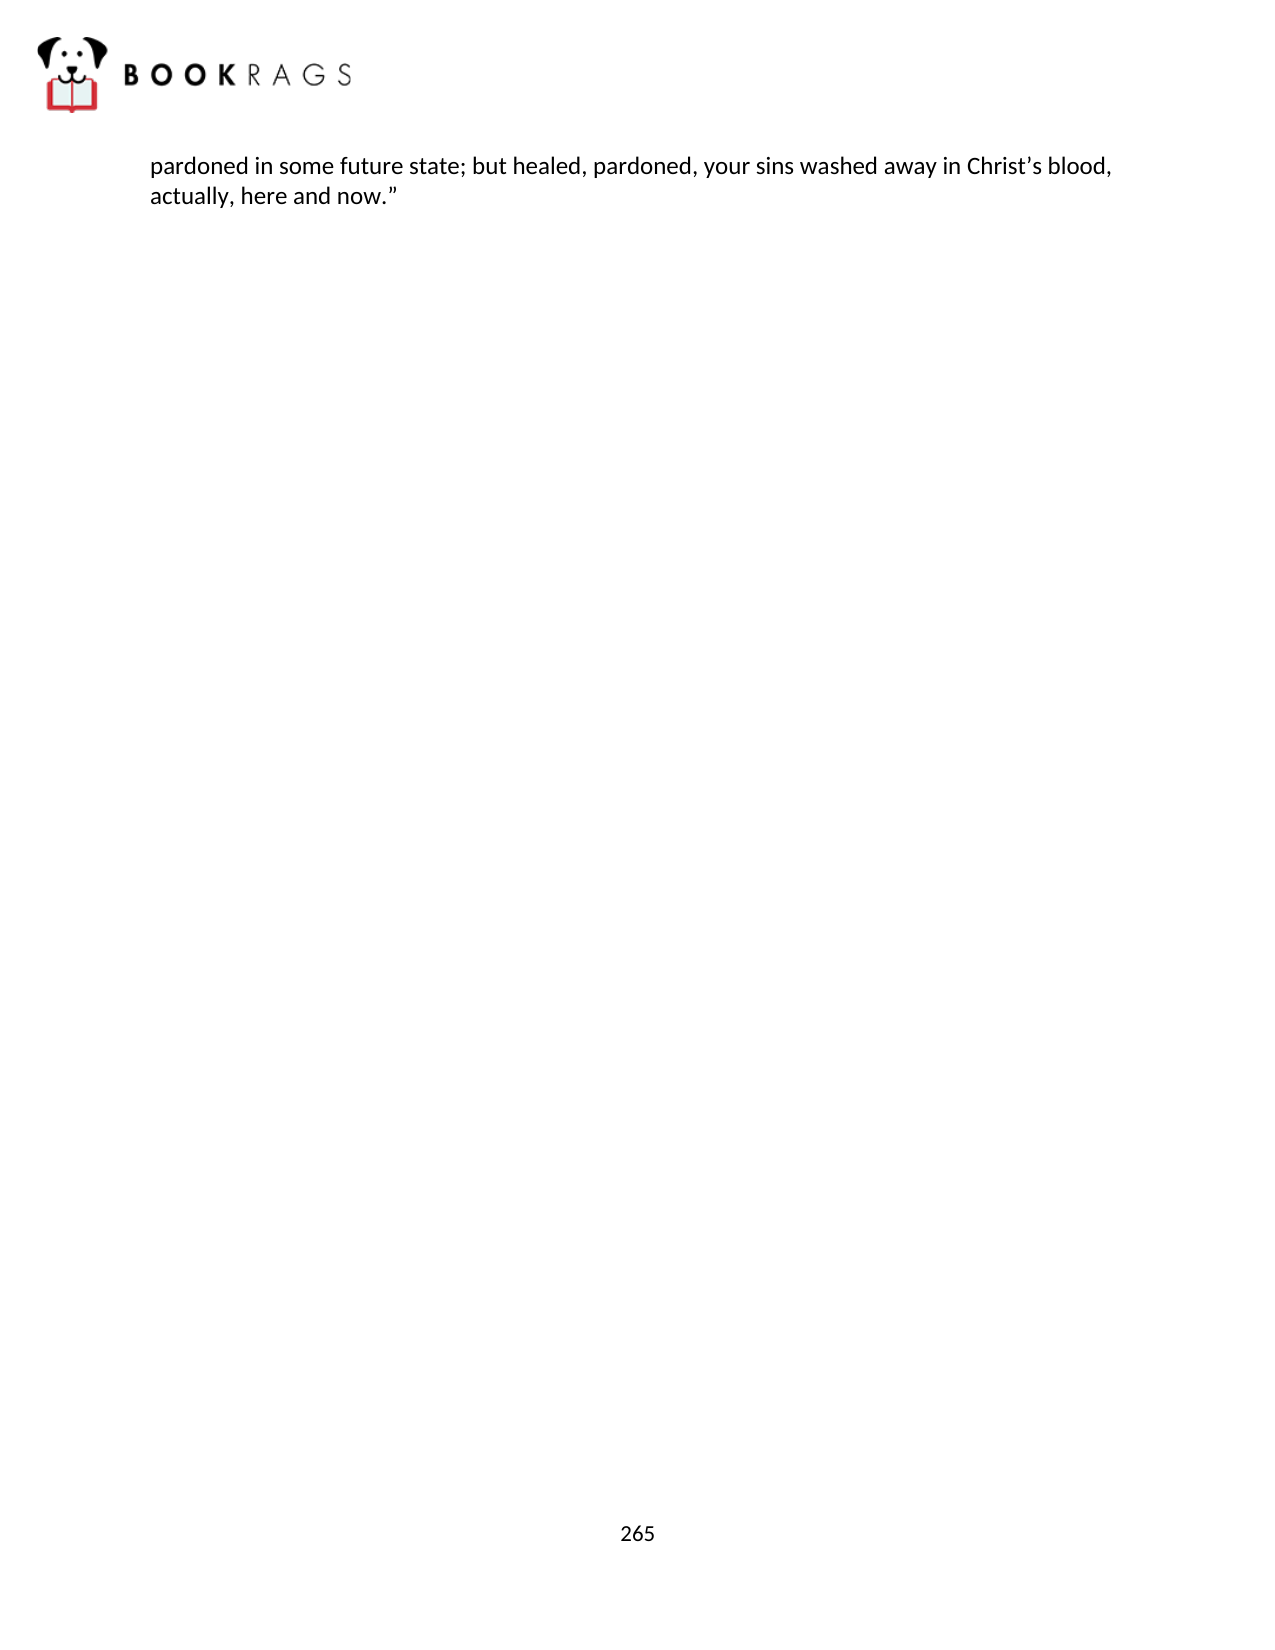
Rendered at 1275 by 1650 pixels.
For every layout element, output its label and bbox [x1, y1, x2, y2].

text [150, 150, 1125, 211]
picture [37, 37, 351, 113]
